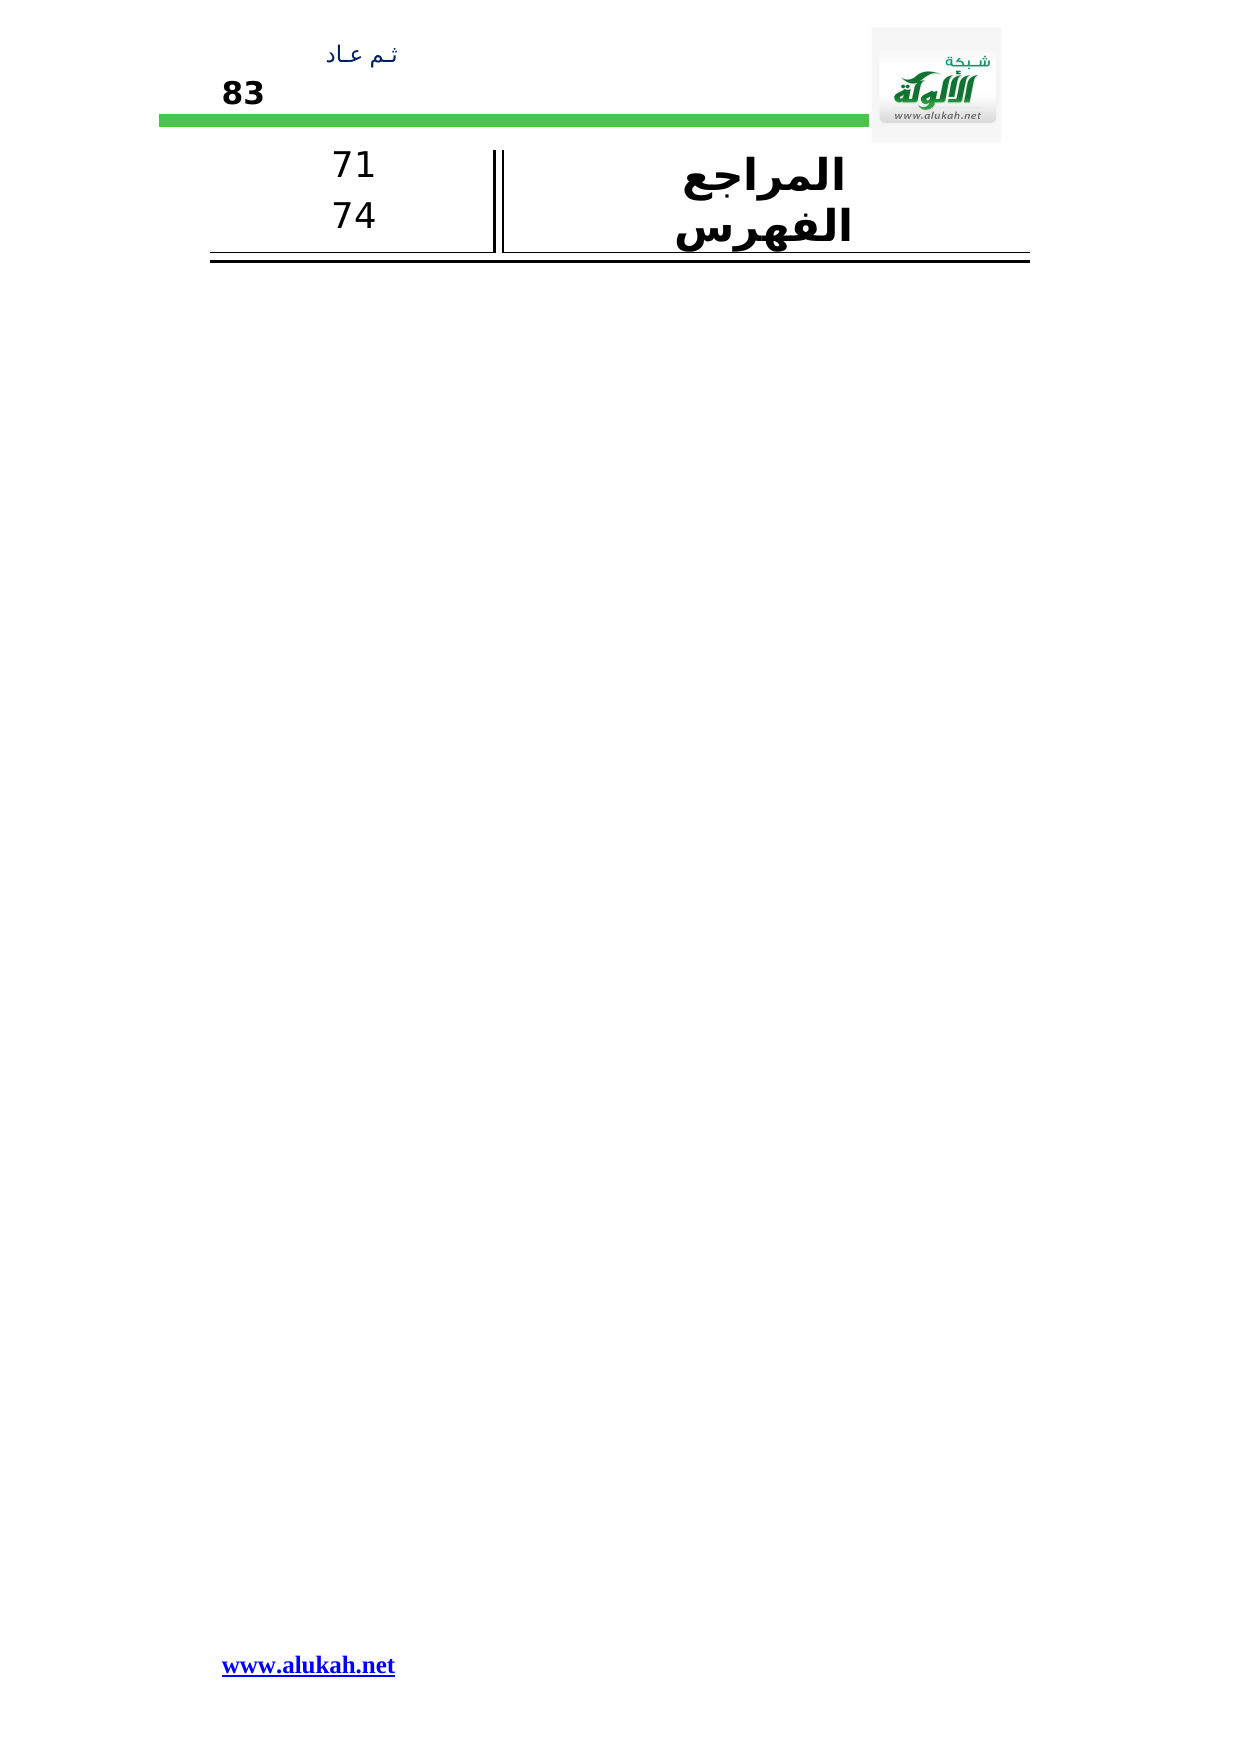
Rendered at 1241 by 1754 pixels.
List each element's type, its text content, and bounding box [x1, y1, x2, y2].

table_cell الفهرس [504, 201, 1030, 252]
table_cell المراجع [504, 150, 1030, 201]
table_cell 71 [210, 150, 493, 201]
table_cell 74 [210, 201, 493, 252]
